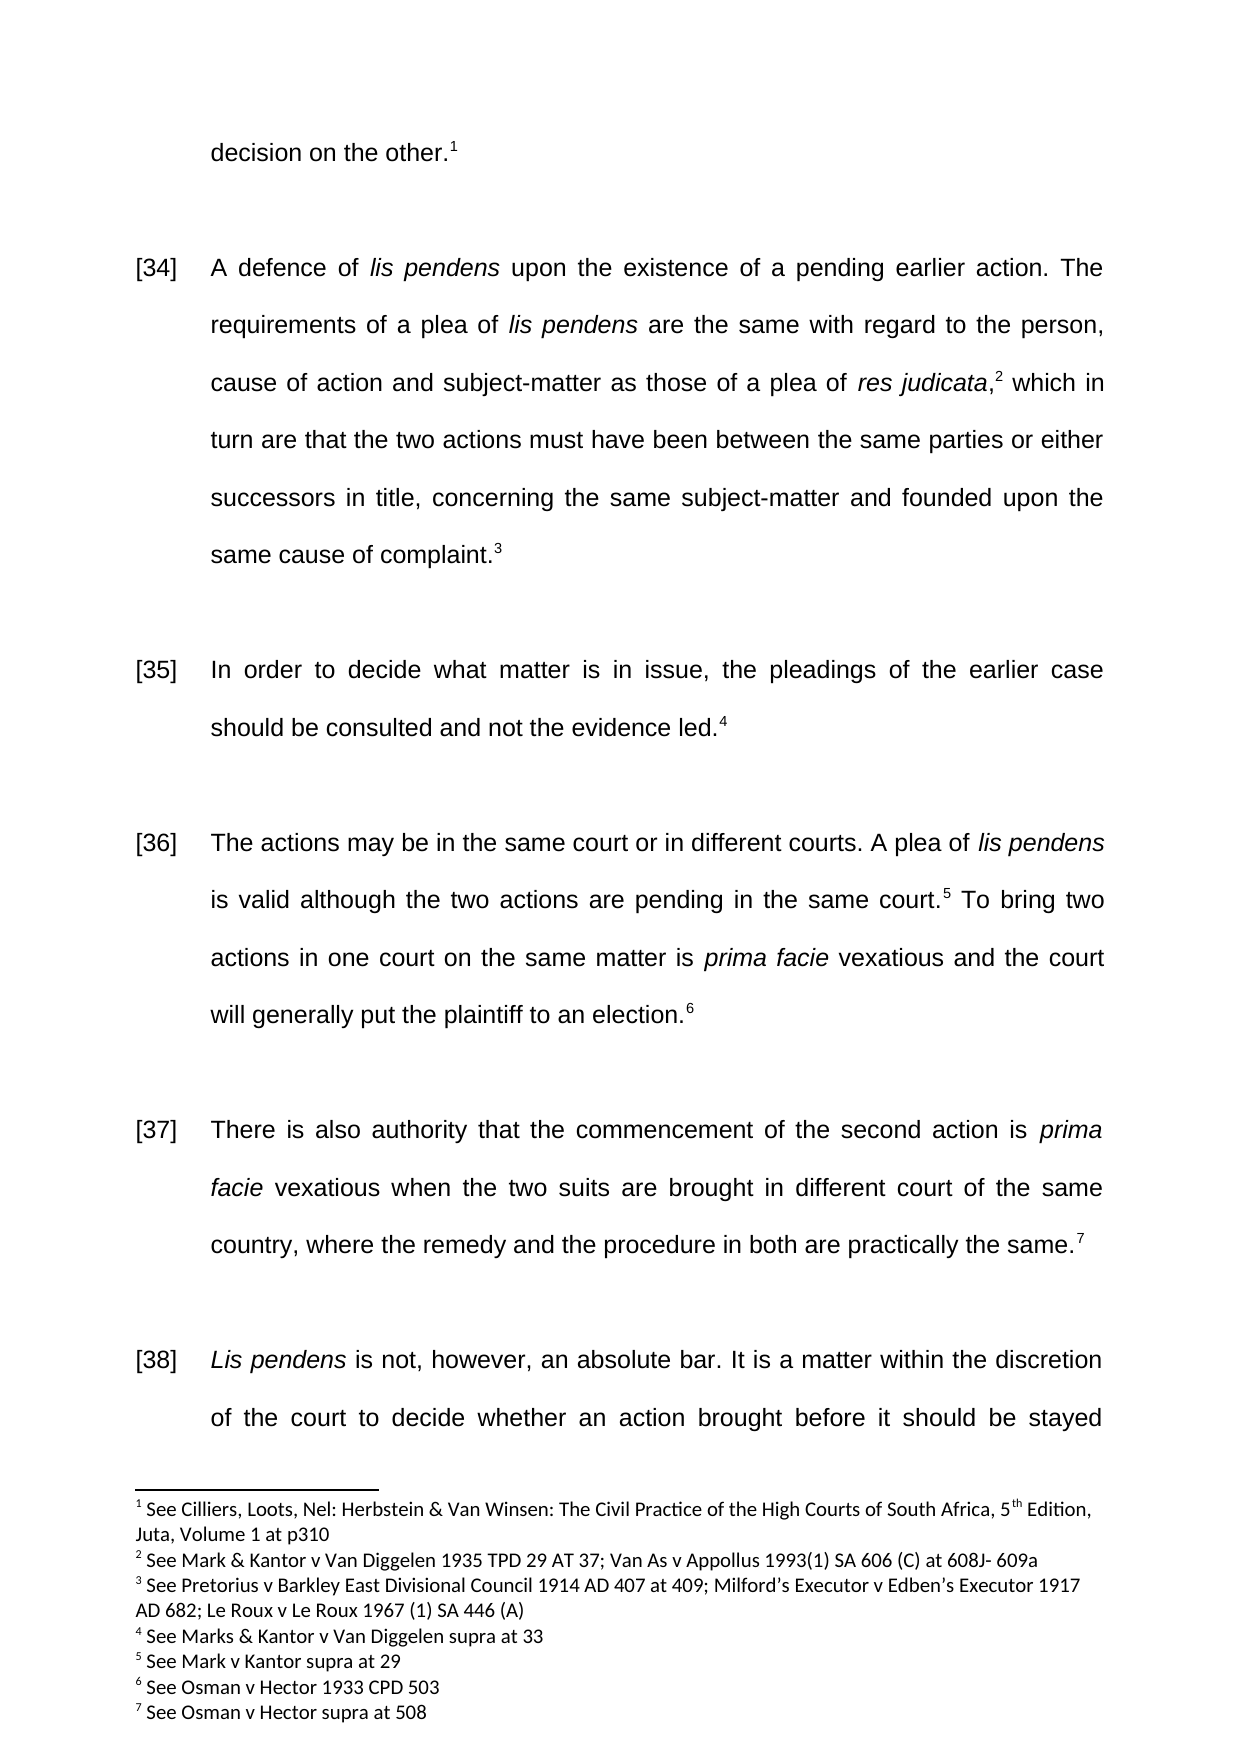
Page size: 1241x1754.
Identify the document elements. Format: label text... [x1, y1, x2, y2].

text [36] The actions may be in the same court or in different courts. A plea of lis pendens is valid although the two actions are pending in the same court. To bring two actions in one court on the same matter is prima facie vexatious and the court will generally put the plaintiff to an election. [135, 827, 1105, 1029]
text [135, 1345, 1105, 1431]
text [35] In order to decide what matter is in issue, the pleadings of the earlier case should be consulted and not the evidence led. [135, 655, 1105, 741]
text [135, 137, 1105, 166]
text [34] A defence of lis pendens upon the existence of a pending earlier action. The requirements of a plea of lis pendens are the same with regard to the person, cause of action and subject-matter as those of a plea of res judicata, which in turn are that the two actions must have been between the same parties or either successors in title, concerning the same subject-matter and founded upon the same cause of complaint. [135, 252, 1105, 569]
text [37] There is also authority that the commencement of the second action is prima facie vexatious when the two suits are brought in different court of the same country, where the remedy and the procedure in both are practically the same. [135, 1115, 1105, 1259]
